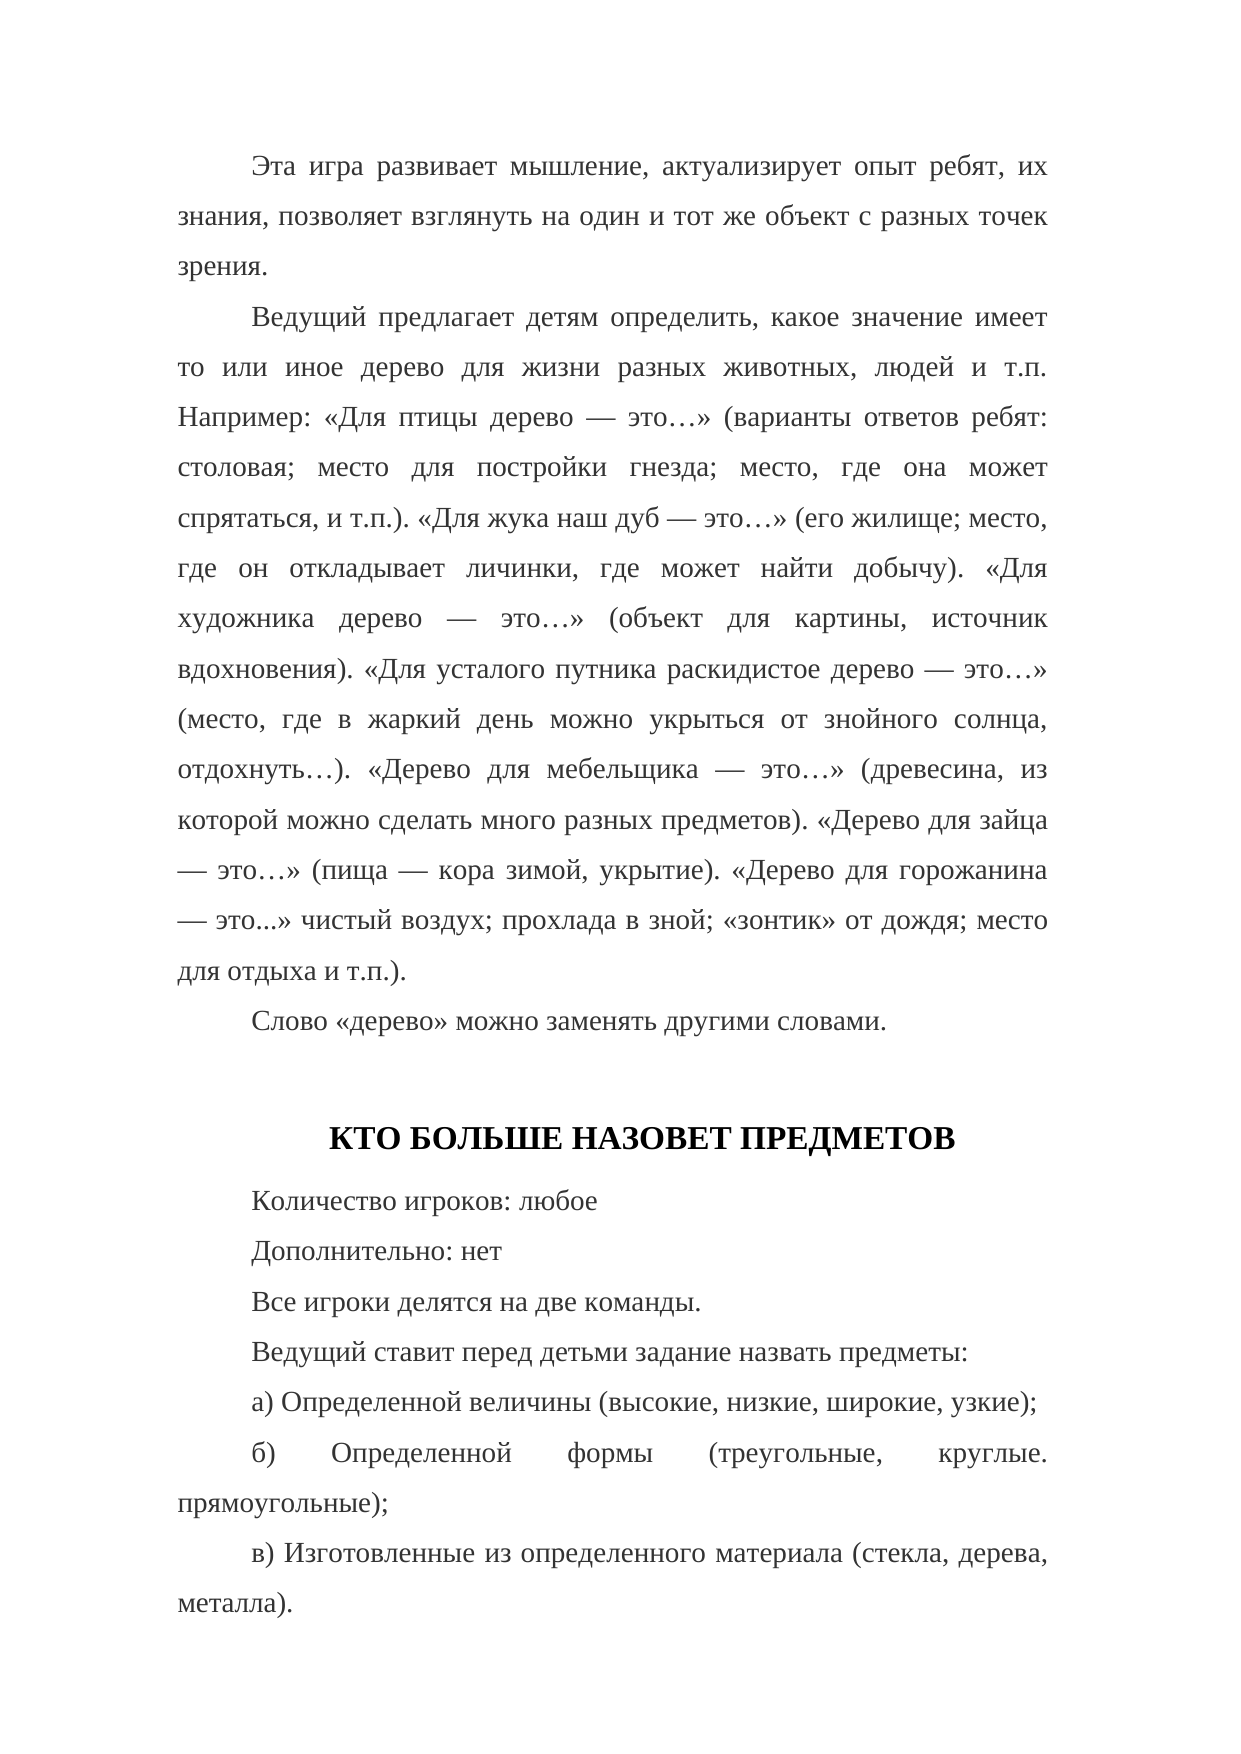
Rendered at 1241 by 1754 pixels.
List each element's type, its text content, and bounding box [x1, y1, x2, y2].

text КТО БОЛЬШЕ НАЗОВЕТ ПРЕДМЕТОВ [177, 1118, 1107, 1157]
text Количество игроков: любое [177, 1183, 1048, 1217]
text б) Определенной формы (треугольные, круглые. прямоугольные); [177, 1435, 1048, 1518]
text в) Изготовленные из определенного материала (стекла, дерева, металла). [177, 1535, 1048, 1619]
text Все игроки делятся на две команды. [177, 1284, 1048, 1317]
text Ведущий предлагает детям определить, какое значение имеет то или иное дерево для жизни разных животных, людей и т.п. Например: «Для птицы дерево — это…» (варианты ответов ребят: столовая; место для постройки гнезда; место, где она может спрятаться, и т.п.). «Для жука наш дуб — это…» (его жилище; место, где он откладывает личинки, где может найти добычу). «Для художника дерево — это…» (объект для картины, источник вдохновения). «Для усталого путника раскидистое дерево — это…» (место, где в жаркий день можно укрыться от знойного солнца, отдохнуть…). «Дерево для мебельщика — это…» (древесина, из которой можно сделать много разных предметов). «Дерево для зайца — это…» (пища — кора зимой, укрытие). «Дерево для горожанина — это...» чистый воздух; прохлада в зной; «зонтик» от дождя; место для отдыха и т.п.). [177, 299, 1048, 986]
text а) Определенной величины (высокие, низкие, широкие, узкие); [177, 1384, 1048, 1418]
text Ведущий ставит перед детьми задание назвать предметы: [177, 1334, 1048, 1368]
text Эта игра развивает мышление, актуализирует опыт ребят, их знания, позволяет взглянуть на один и тот же объект с разных точек зрения. [177, 148, 1048, 282]
text Дополнительно: нет [177, 1233, 1048, 1267]
text Слово «дерево» можно заменять другими словами. [177, 1003, 1048, 1037]
